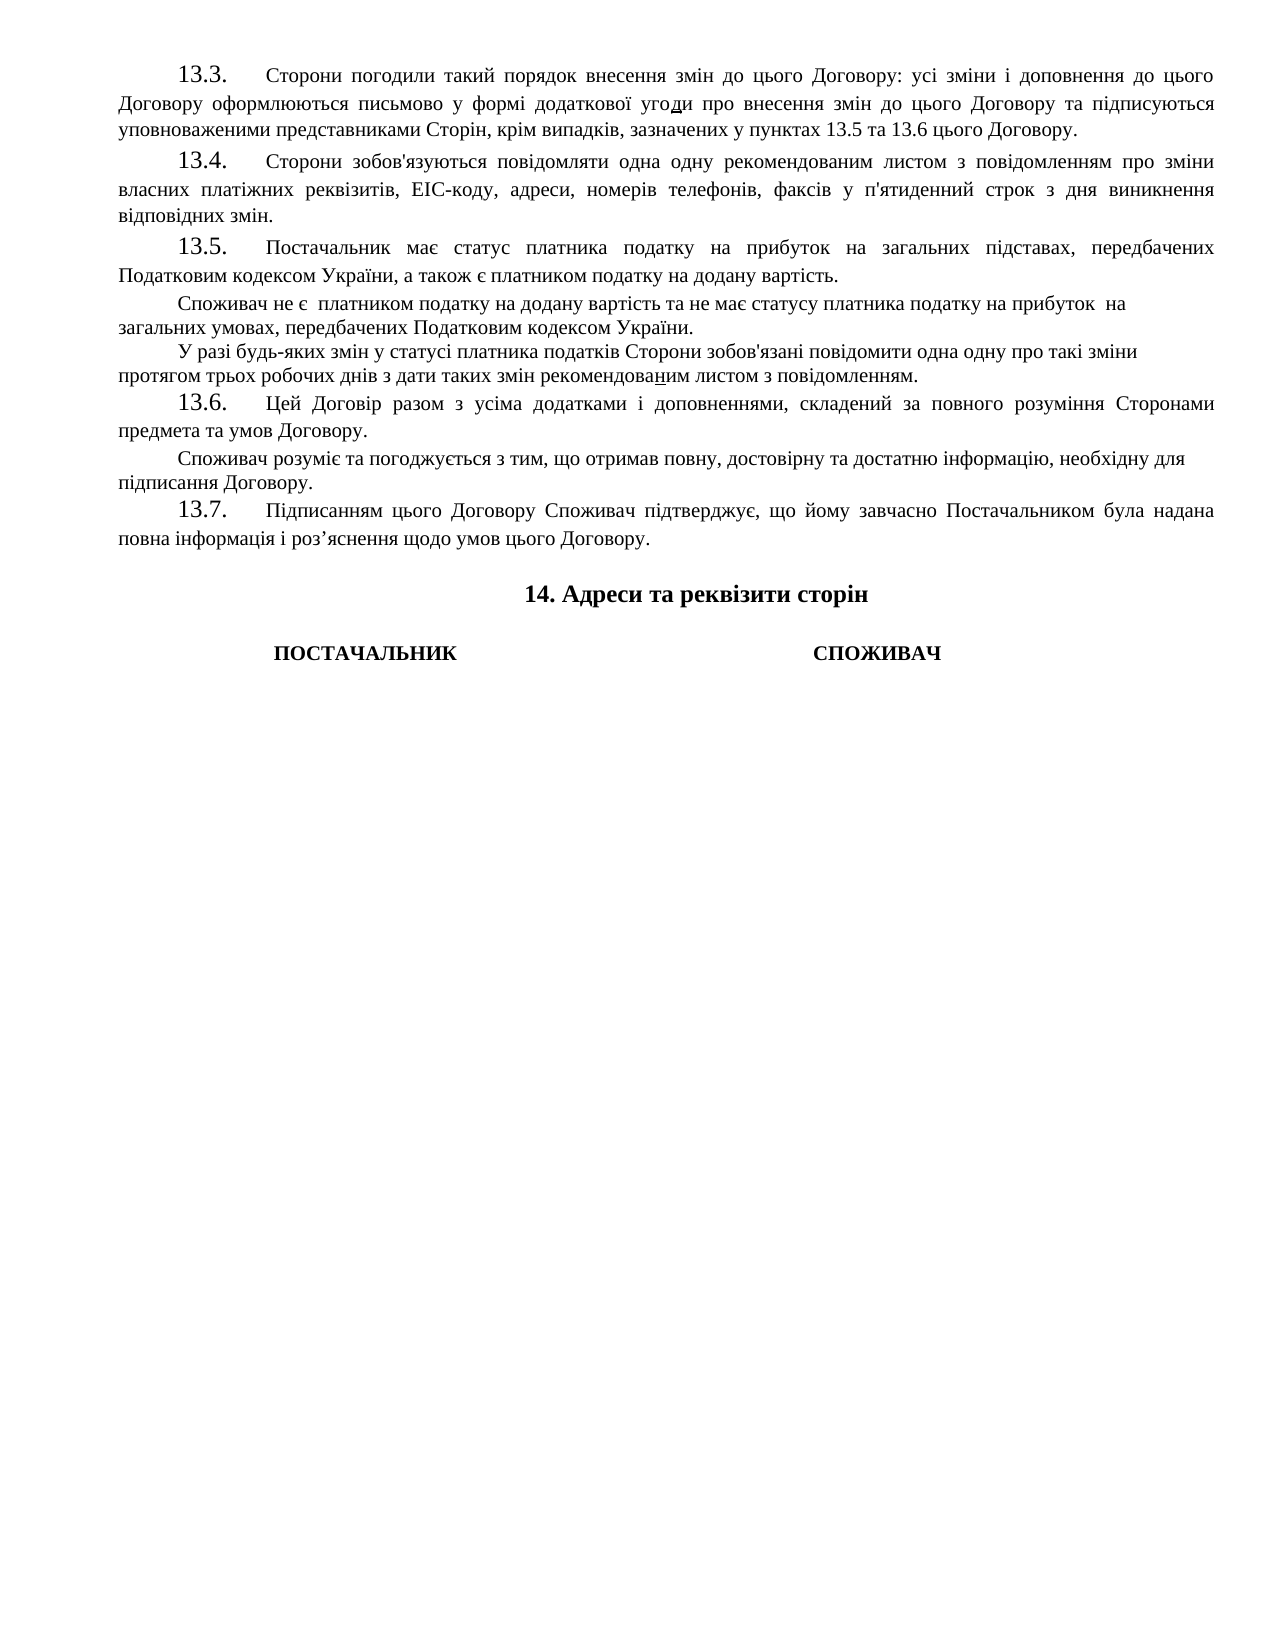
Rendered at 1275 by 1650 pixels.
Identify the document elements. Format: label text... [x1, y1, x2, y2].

list Підписанням цього Договору Споживач підтверджує, що йому завчасно Постачальником була надана повна інформація і роз’яснення щодо умов цього Договору. [118, 494, 1216, 550]
list Постачальник має статус платника податку на прибуток на загальних підставах, передбачених Податковим кодексом України, а також є платником податку на додану вартість. [118, 231, 1216, 287]
text ПОСТАЧАЛЬНИК СПОЖИВАЧ [118, 641, 1216, 664]
text У разі будь-яких змін у статусі платника податків Сторони зобов'язані повідомити одна одну про такі зміни протягом трьох робочих днів з дати таких змін рекомендованим листом з повідомленням. [118, 339, 1216, 387]
list Цей Договір разом з усіма додатками і доповненнями, складений за повного розуміння Сторонами предмета та умов Договору. [118, 387, 1216, 442]
list Сторони погодили такий порядок внесення змін до цього Договору: усі зміни і доповнення до цього Договору оформлюються письмово у формі додаткової угоди про внесення змін до цього Договору та підписуються уповноваженими представниками Сторін, крім випадків, зазначених у пунктах 13.5 та 13.6 цього Договору. [118, 59, 1216, 141]
list Сторони зобов'язуються повідомляти одна одну рекомендованим листом з повідомленням про зміни власних платіжних реквізитів, ЕІС-коду, адреси, номерів телефонів, факсів у п'ятиденний строк з дня виникнення відповідних змін. [118, 145, 1216, 227]
text Споживач не є платником податку на додану вартість та не має статусу платника податку на прибуток на загальних умовах, передбачених Податковим кодексом України. [118, 291, 1216, 339]
subtitle 14. Адреси та реквізити сторін [384, 579, 1008, 608]
text Споживач розуміє та погоджується з тим, що отримав повну, достовірну та достатню інформацію, необхідну для підписання Договору. [118, 446, 1216, 494]
